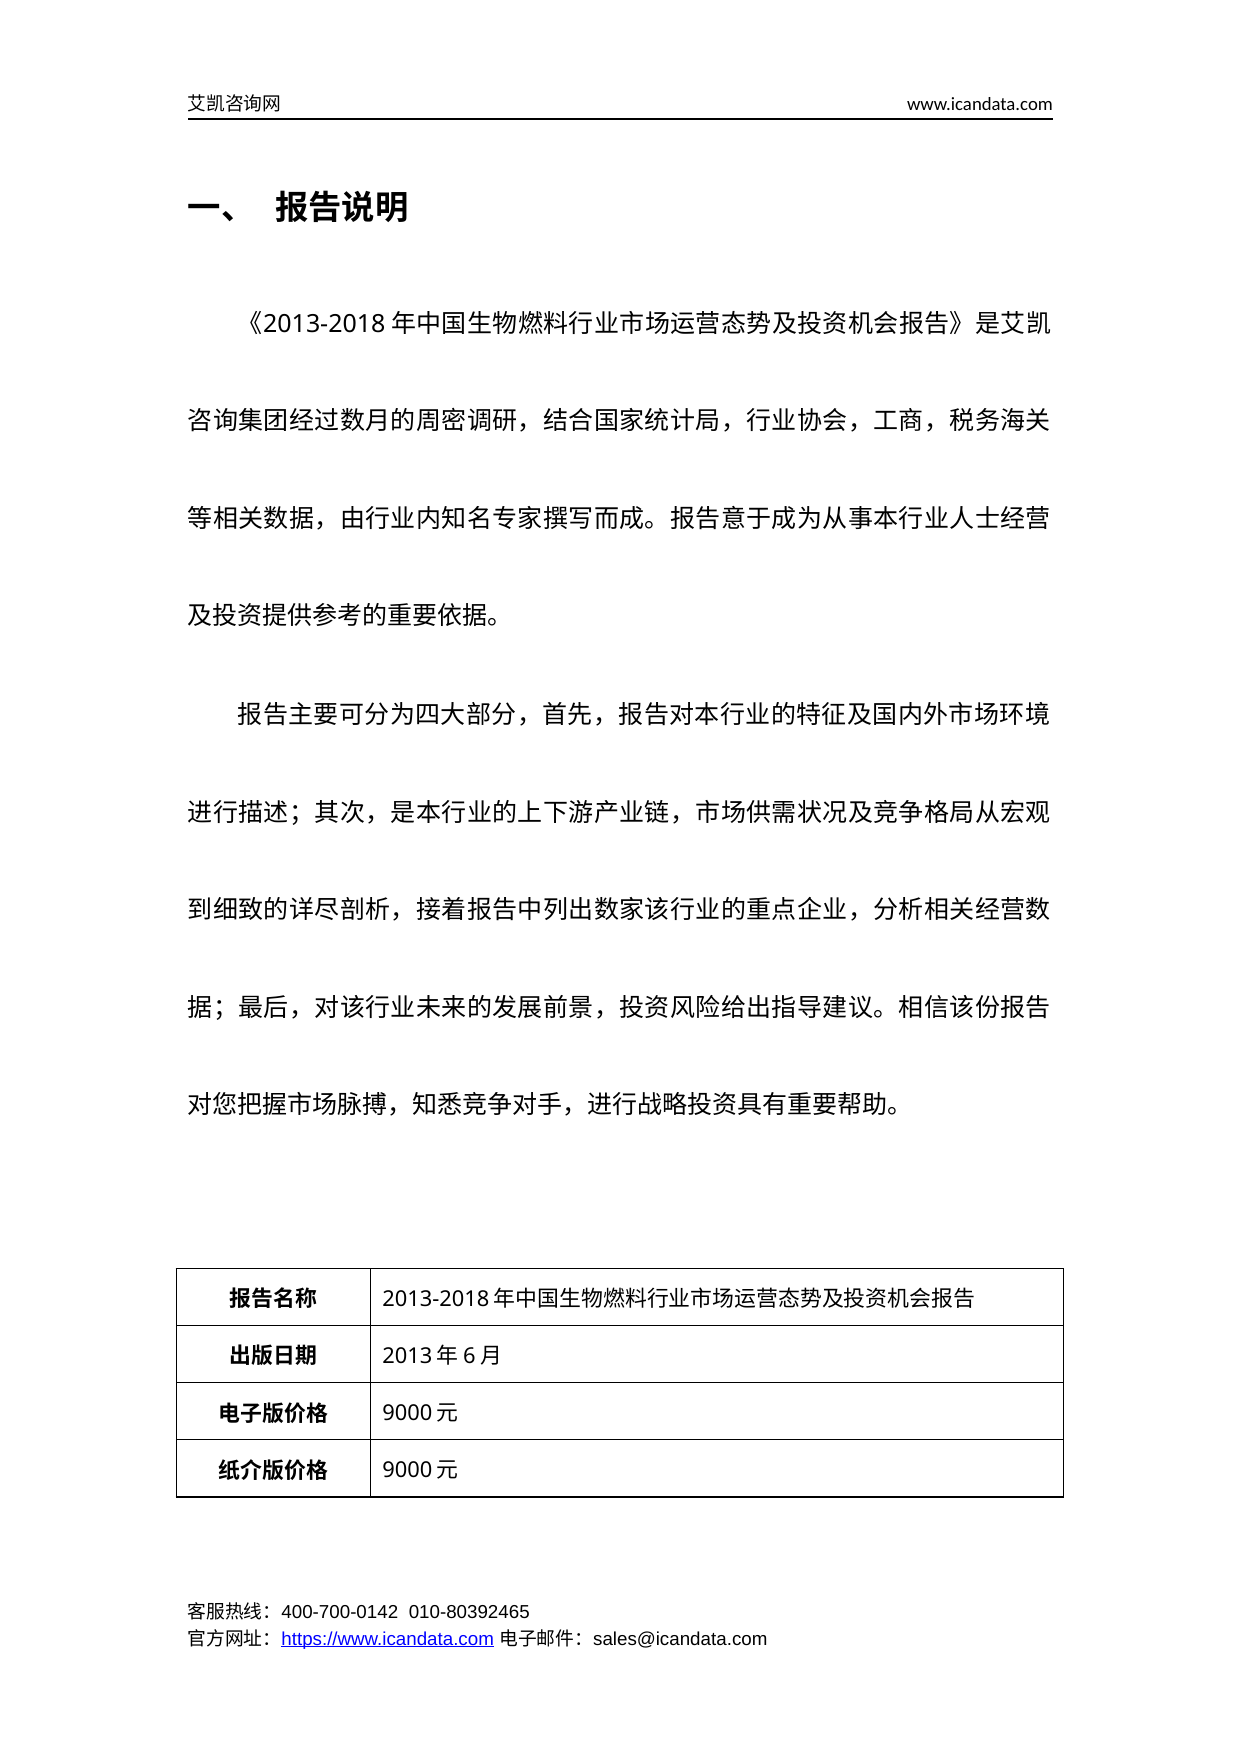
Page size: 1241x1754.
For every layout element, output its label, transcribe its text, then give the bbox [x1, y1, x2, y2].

table_cell 9000元 [371, 1383, 1063, 1439]
table_header 报告名称 [177, 1269, 370, 1325]
table_cell 电子版价格 [177, 1383, 370, 1439]
text 《2013-2018年中国生物燃料行业市场运营态势及投资机会报告》是艾凯咨询集团经过数月的周密调研，结合国家统计局，行业协会，工商，税务海关等相关数据，由行业内知名专家撰写而成。报告意于成为从事本行业人士经营及投资提供参考的重要依据。 [187, 289, 1053, 646]
text 报告主要可分为四大部分，首先，报告对本行业的特征及国内外市场环境进行描述；其次，是本行业的上下游产业链，市场供需状况及竞争格局从宏观到细致的详尽剖析，接着报告中列出数家该行业的重点企业，分析相关经营数据；最后，对该行业未来的发展前景，投资风险给出指导建议。相信该份报告对您把握市场脉搏，知悉竞争对手，进行战略投资具有重要帮助。 [187, 681, 1053, 1136]
table_cell 出版日期 [177, 1326, 370, 1382]
table_header 2013-2018年中国生物燃料行业市场运营态势及投资机会报告 [371, 1269, 1063, 1325]
table_cell 2013年6月 [371, 1326, 1063, 1382]
table_cell 9000元 [371, 1440, 1063, 1496]
table_cell 纸介版价格 [177, 1440, 370, 1496]
subtitle 报告说明 [187, 172, 1053, 237]
